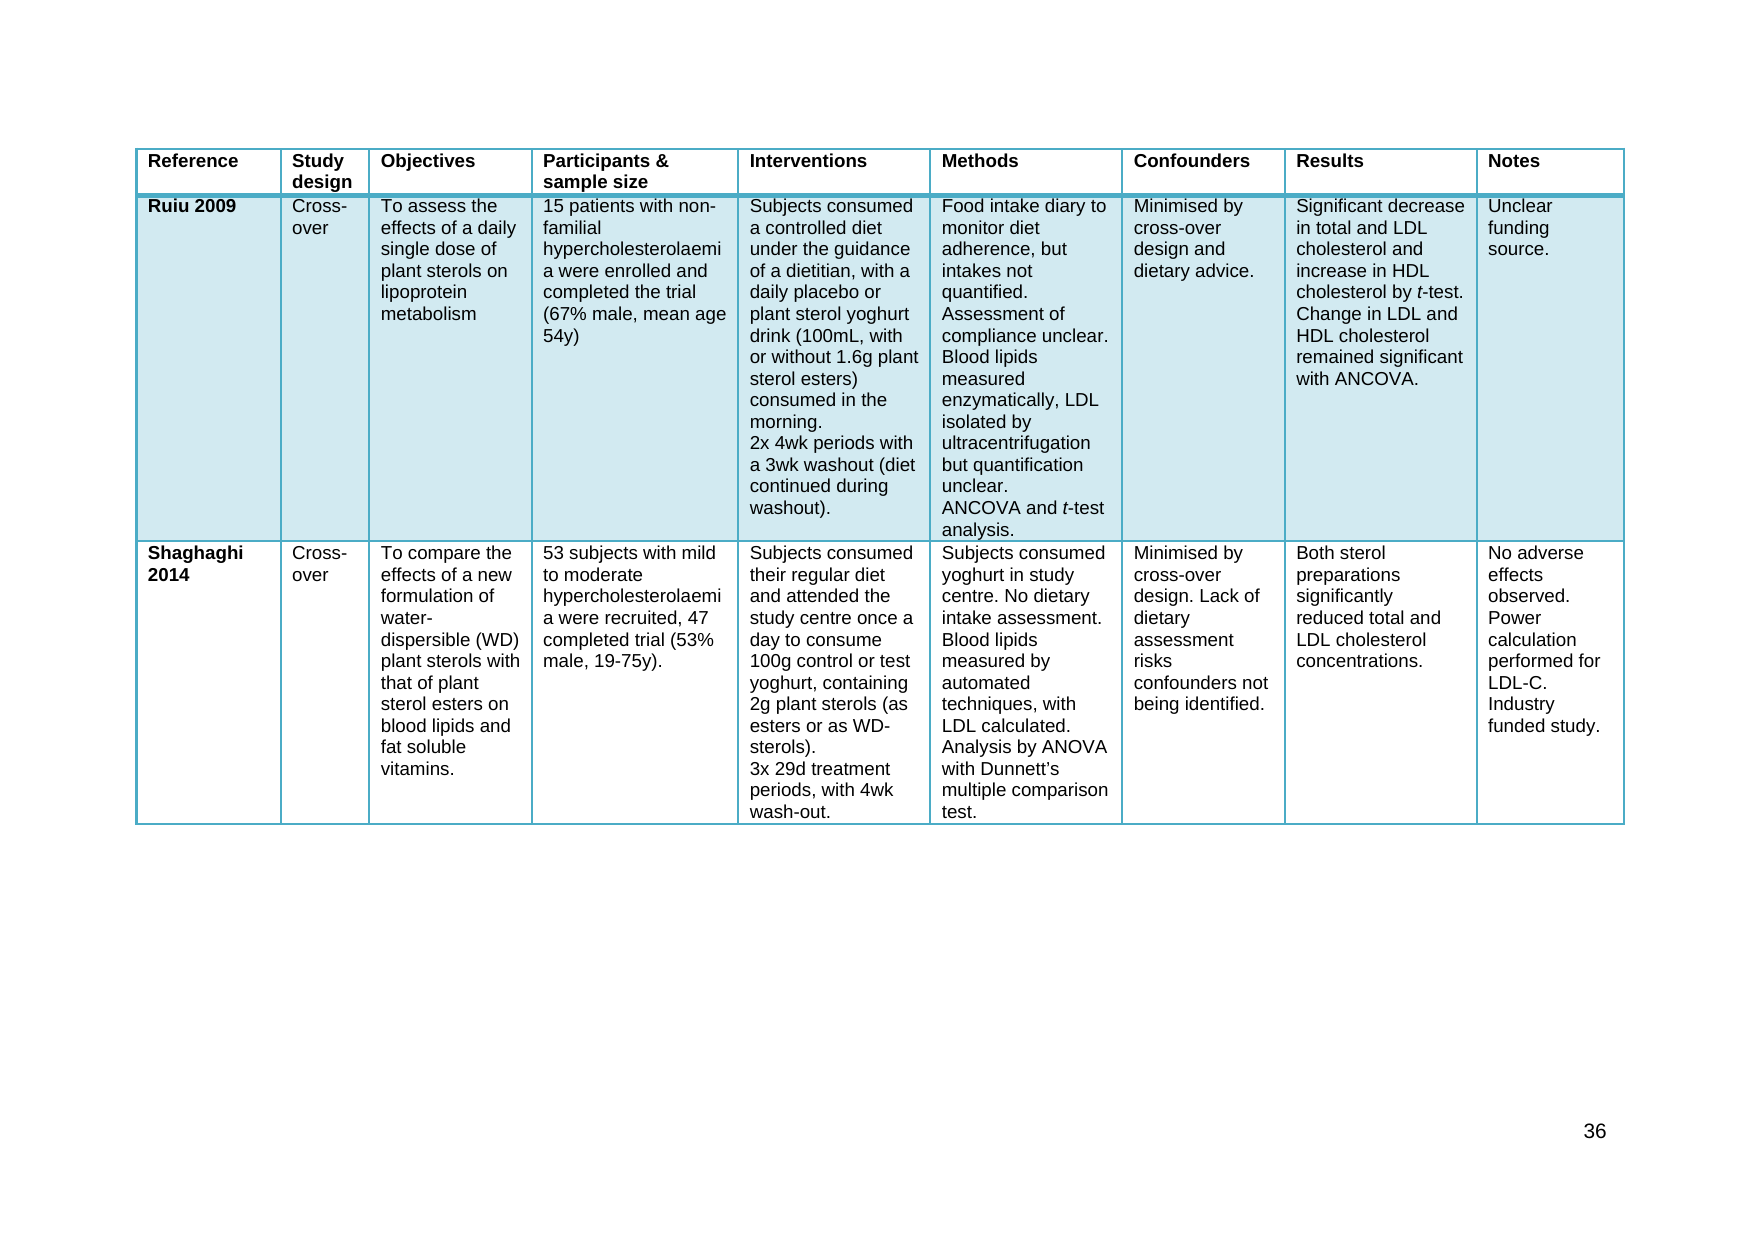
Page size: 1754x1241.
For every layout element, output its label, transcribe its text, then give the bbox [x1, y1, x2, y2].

table_header Results [1286, 150, 1476, 193]
table_cell Minimised by cross-over design and dietary advice. [1123, 198, 1284, 540]
table_header Confounders [1123, 150, 1284, 193]
table_cell 53 subjects with mild to moderate hypercholesterolaemia were recruited, 47 completed trial (53% male, 19-75y). [533, 542, 737, 822]
table_header Reference [138, 150, 280, 193]
table_header Interventions [739, 150, 929, 193]
table_header Study design [282, 150, 368, 193]
table_cell To assess the effects of a daily single dose of plant sterols on lipoprotein metabolism [370, 198, 531, 540]
table_cell Minimised by cross-over design. Lack of dietary assessment risks confounders not being identified. [1123, 542, 1284, 822]
table_cell Unclear funding source. [1478, 198, 1623, 540]
table_cell Cross-over [282, 198, 368, 540]
table_cell Food intake diary to monitor diet adherence, but intakes not quantified. Assessment of compliance unclear. Blood lipids measured enzymatically, LDL isolated by ultracentrifugation but quantification unclear. ANCOVA and t-test analysis. [931, 198, 1121, 540]
table_cell Both sterol preparations significantly reduced total and LDL cholesterol concentrations. [1286, 542, 1476, 822]
table_cell Ruiu 2009 [138, 198, 280, 540]
table_cell Subjects consumed their regular diet and attended the study centre once a day to consume 100g control or test yoghurt, containing 2g plant sterols (as esters or as WD-sterols). 3x 29d treatment periods, with 4wk wash-out. [739, 542, 929, 822]
table_cell Significant decrease in total and LDL cholesterol and increase in HDL cholesterol by t-test. Change in LDL and HDL cholesterol remained significant with ANCOVA. [1286, 198, 1476, 540]
table_header Methods [931, 150, 1121, 193]
table_cell Subjects consumed a controlled diet under the guidance of a dietitian, with a daily placebo or plant sterol yoghurt drink (100mL, with or without 1.6g plant sterol esters) consumed in the morning. 2x 4wk periods with a 3wk washout (diet continued during washout). [739, 198, 929, 540]
table_header Notes [1478, 150, 1623, 193]
table_cell Shaghaghi 2014 [138, 542, 280, 822]
table_cell To compare the effects of a new formulation of water-dispersible (WD) plant sterols with that of plant sterol esters on blood lipids and fat soluble vitamins. [370, 542, 531, 822]
table_header Objectives [370, 150, 531, 193]
table_cell 15 patients with non-familial hypercholesterolaemia were enrolled and completed the trial (67% male, mean age 54y) [533, 198, 737, 540]
table_cell Cross-over [282, 542, 368, 822]
table_cell No adverse effects observed. Power calculation performed for LDL-C. Industry funded study. [1478, 542, 1623, 822]
table_cell Subjects consumed yoghurt in study centre. No dietary intake assessment. Blood lipids measured by automated techniques, with LDL calculated. Analysis by ANOVA with Dunnett’s multiple comparison test. [931, 542, 1121, 822]
table_header Participants & sample size [533, 150, 737, 193]
